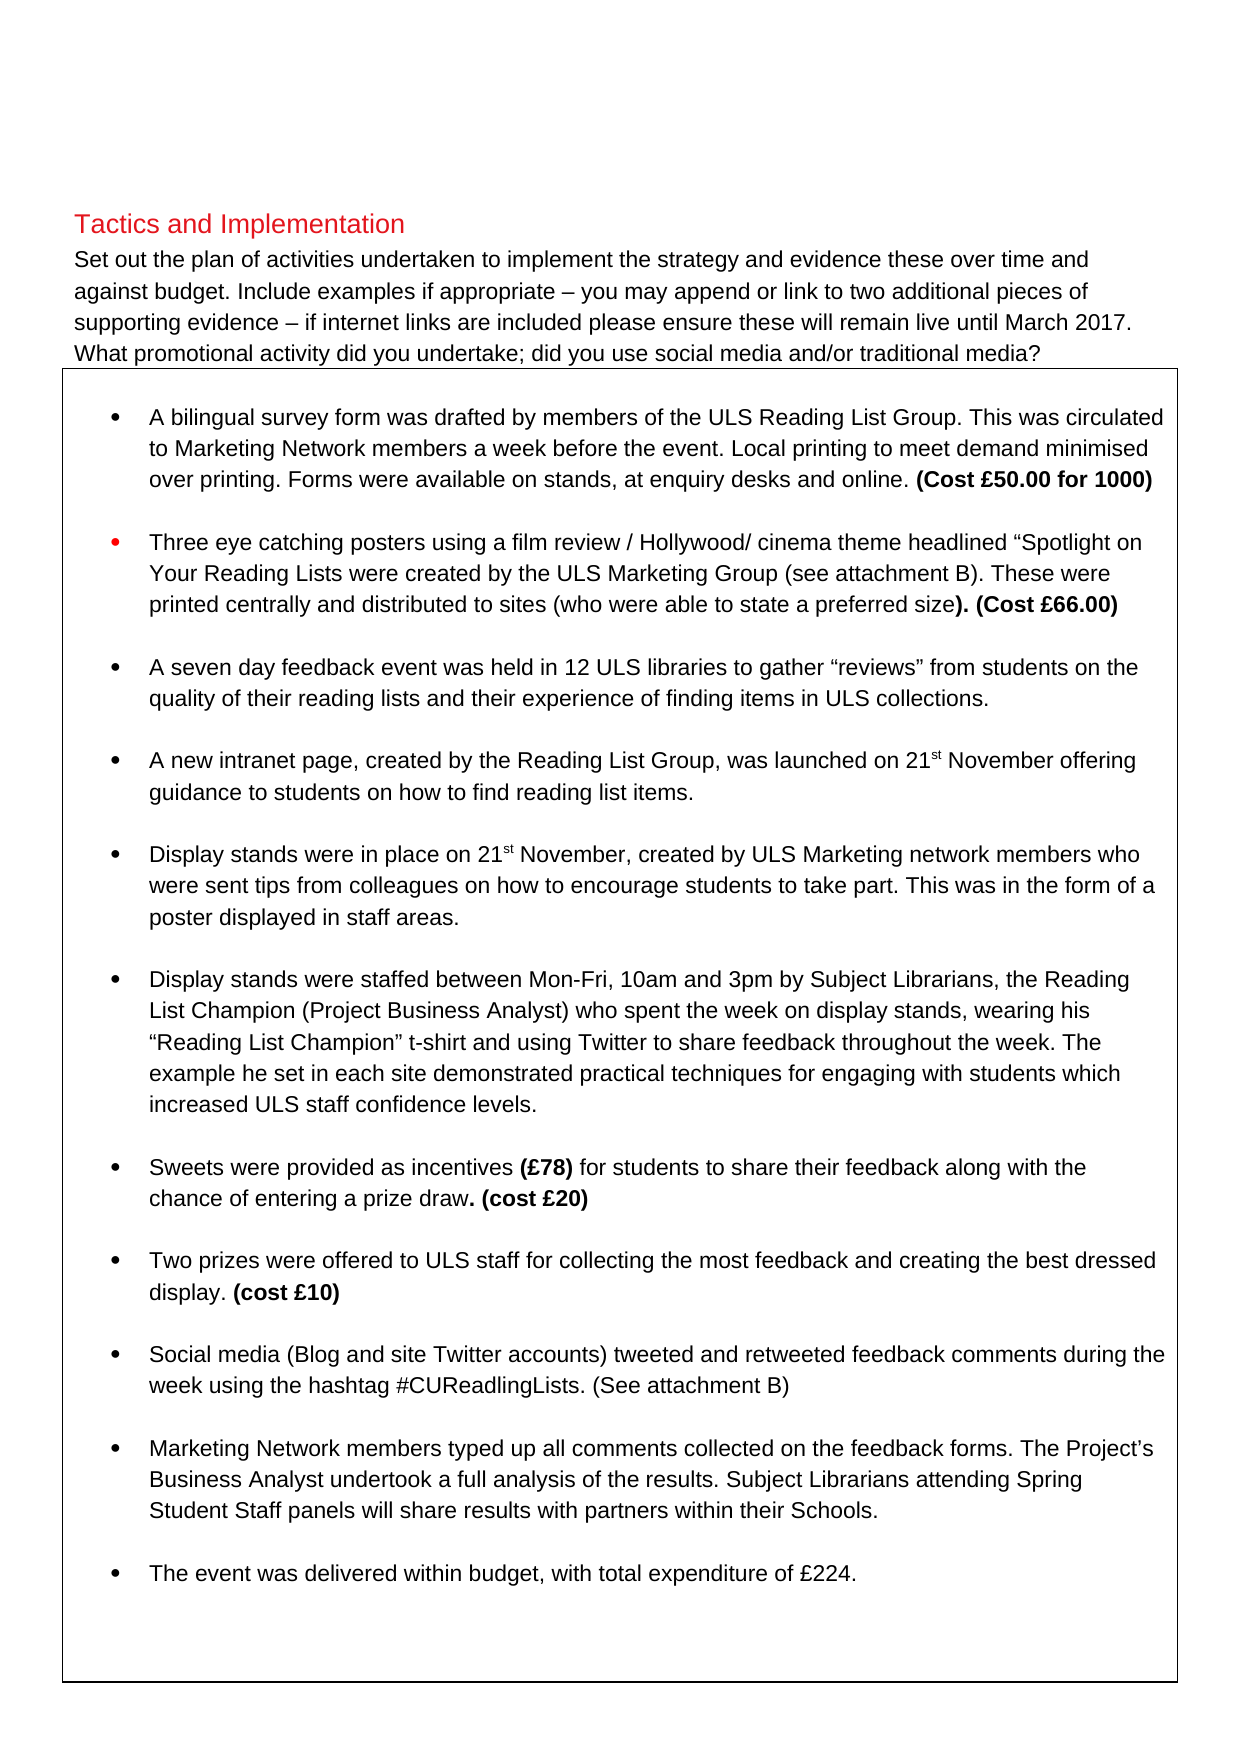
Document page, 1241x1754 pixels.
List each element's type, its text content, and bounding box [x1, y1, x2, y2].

text Tactics and Implementation [74, 208, 1166, 240]
table_header A bilingual survey form was drafted by members of the ULS Reading List Group. This was circulated to Marketing Network members a week before the event. Local printing to meet demand minimised over printing. Forms were available on stands, at enquiry desks and online. (Cost £50.00 for 1000) Three eye catching posters using a film review / Hollywood/ cinema theme headlined “Spotlight on Your Reading Lists were created by the ULS Marketing Group (see attachment B). These were printed centrally and distributed to sites (who were able to state a preferred size). (Cost £66.00) A seven day feedback event was held in 12 ULS libraries to gather “reviews” from students on the quality of their reading lists and their experience of finding items in ULS collections. A new intranet page, created by the Reading List Group, was launched on 21st November offering guidance to students on how to find reading list items. Display stands were in place on 21st November, created by ULS Marketing network members who were sent tips from colleagues on how to encourage students to take part. This was in the form of a poster displayed in staff areas. Display stands were staffed between Mon-Fri, 10am and 3pm by Subject Librarians, the Reading List Champion (Project Business Analyst) who spent the week on display stands, wearing his “Reading List Champion” t-shirt and using Twitter to share feedback throughout the week. The example he set in each site demonstrated practical techniques for engaging with students which increased ULS staff confidence levels. Sweets were provided as incentives (£78) for students to share their feedback along with the chance of entering a prize draw. (cost £20) Two prizes were offered to ULS staff for collecting the most feedback and creating the best dressed display. (cost £10) Social media (Blog and site Twitter accounts) tweeted and retweeted feedback comments during the week using the hashtag #CUReadlingLists. (See attachment B) Marketing Network members typed up all comments collected on the feedback forms. The Project’s Business Analyst undertook a full analysis of the results. Subject Librarians attending Spring Student Staff panels will share results with partners within their Schools. The event was delivered within budget, with total expenditure of £224. [63, 369, 1177, 1681]
text Set out the plan of activities undertaken to implement the strategy and evidence these over time and against budget. Include examples if appropriate – you may append or link to two additional pieces of supporting evidence – if internet links are included please ensure these will remain live until March 2017. What promotional activity did you undertake; did you use social media and/or traditional media? [74, 243, 1166, 368]
